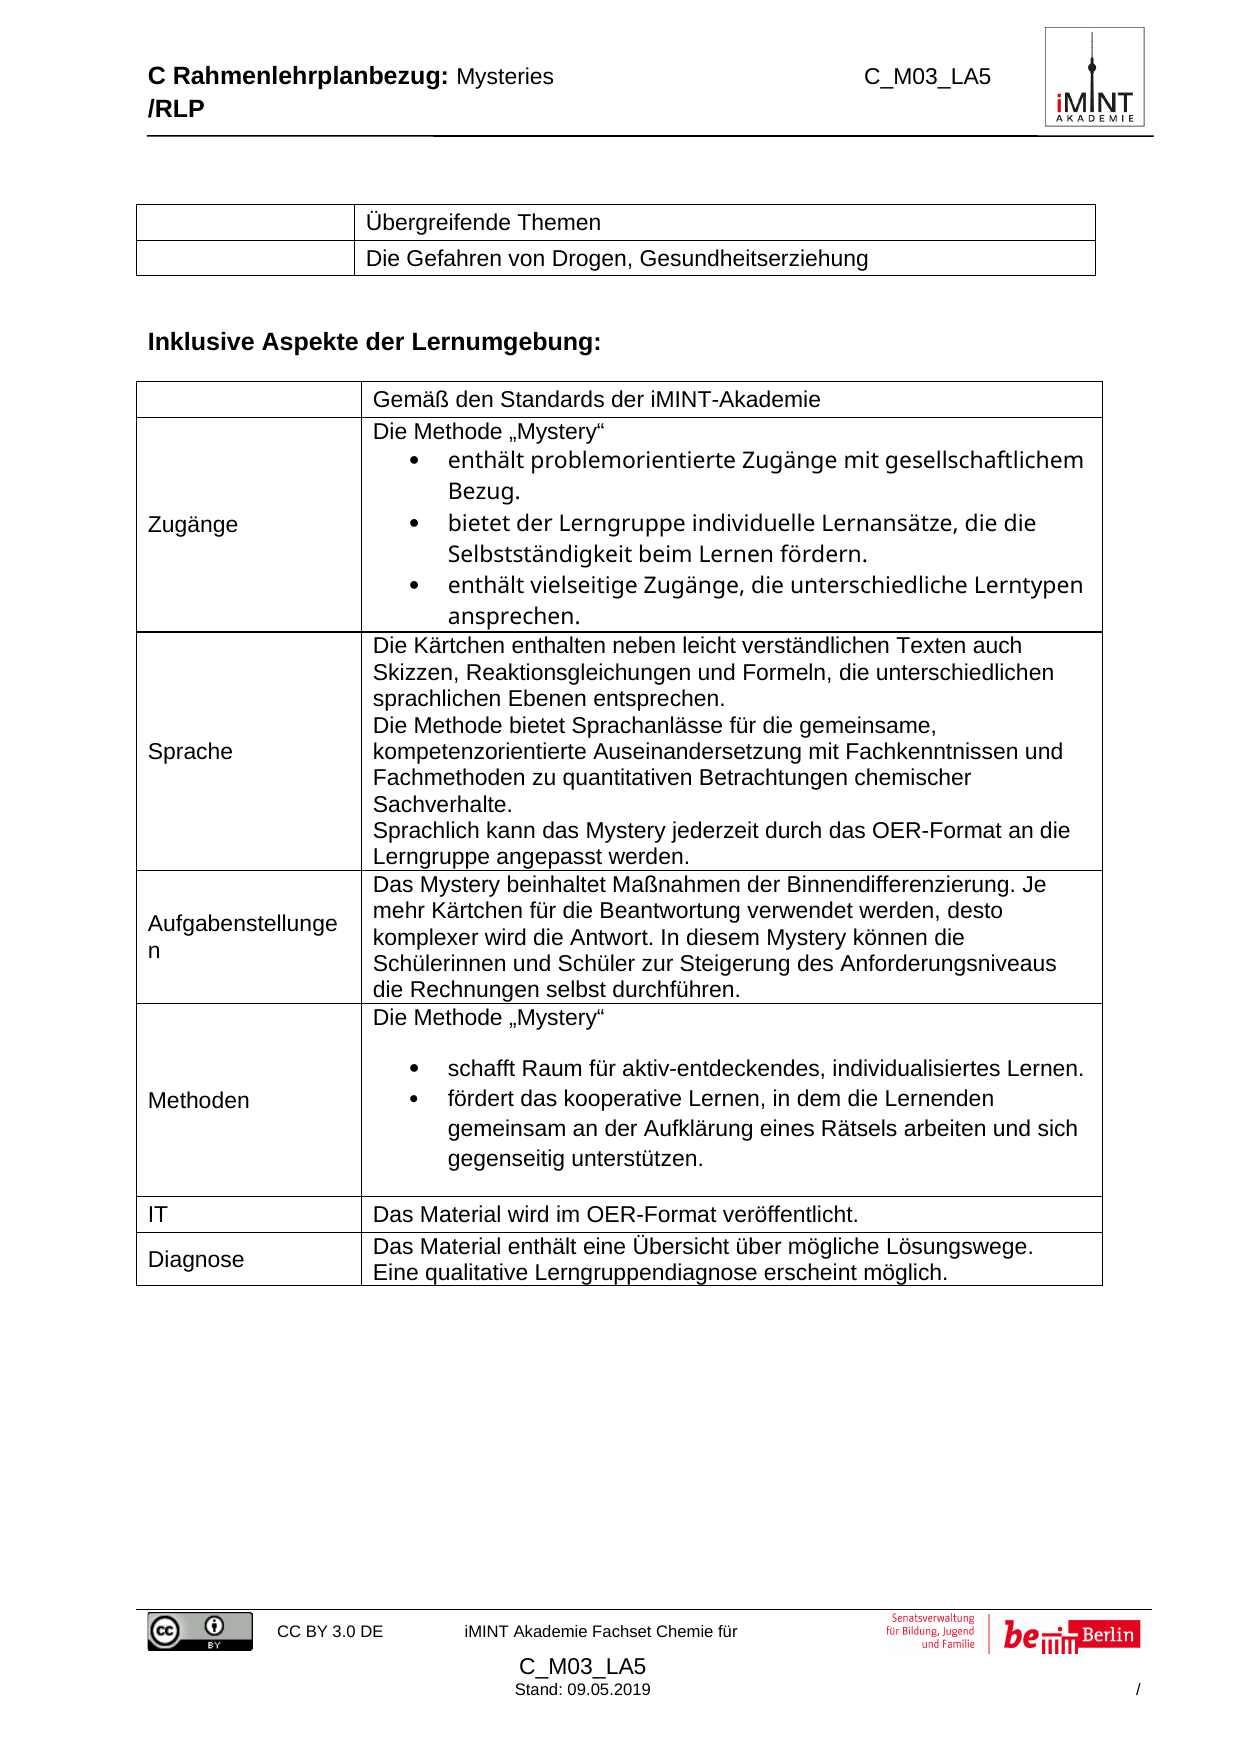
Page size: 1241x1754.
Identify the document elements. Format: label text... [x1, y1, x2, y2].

table_header [137, 382, 361, 417]
picture [147, 1612, 253, 1651]
table_cell Die Gefahren von Drogen, Gesundheitserziehung [355, 241, 1095, 275]
table_cell Die Kärtchen enthalten neben leicht verständlichen Texten auch Skizzen, Reaktionsgleichungen und Formeln, die unterschiedlichen sprachlichen Ebenen entsprechen. Die Methode bietet Sprachanlässe für die gemeinsame, kompetenzorientierte Auseinandersetzung mit Fachkenntnissen und Fachmethoden zu quantitativen Betrachtungen chemischer Sachverhalte. Sprachlich kann das Mystery jederzeit durch das OER-Format an die Lerngruppe angepasst werden. [362, 633, 1102, 870]
table_header Gemäß den Standards der iMINT-Akademie [362, 382, 1102, 417]
table_cell Sprache [137, 633, 361, 870]
table_cell Das Material enthält eine Übersicht über mögliche Lösungswege. Eine qualitative Lerngruppendiagnose erscheint möglich. [362, 1233, 1102, 1285]
table_cell [137, 241, 354, 275]
table_cell Diagnose [137, 1233, 361, 1285]
table_cell Das Mystery beinhaltet Maßnahmen der Binnendifferenzierung. Je mehr Kärtchen für die Beantwortung verwendet werden, desto komplexer wird die Antwort. In diesem Mystery können die Schülerinnen und Schüler zur Steigerung des Anforderungsniveaus die Rechnungen selbst durchführen. [362, 871, 1102, 1002]
table_cell Zugänge [137, 418, 361, 631]
table_cell IT [137, 1197, 361, 1232]
picture [1035, 17, 1151, 133]
picture [886, 1613, 1141, 1654]
table_cell Das Material wird im OER-Format veröffentlicht. [362, 1197, 1102, 1232]
table_cell Aufgabenstellungen [137, 871, 361, 1002]
table_header [137, 205, 354, 240]
table_cell Die Methode „Mystery“ enthält problemorientierte Zugänge mit gesellschaftlichem Bezug. bietet der Lerngruppe individuelle Lernansätze, die die Selbstständigkeit beim Lernen fördern. enthält vielseitige Zugänge, die unterschiedliche Lerntypen ansprechen. [362, 418, 1102, 631]
table_header Übergreifende Themen [355, 205, 1095, 240]
text Inklusive Aspekte der Lernumgebung: [148, 327, 1122, 356]
table_cell Die Methode „Mystery“ schafft Raum für aktiv-entdeckendes, individualisiertes Lernen. fördert das kooperative Lernen, in dem die Lernenden gemeinsam an der Aufklärung eines Rätsels arbeiten und sich gegenseitig unterstützen. [362, 1004, 1102, 1196]
table_cell Methoden [137, 1004, 361, 1196]
